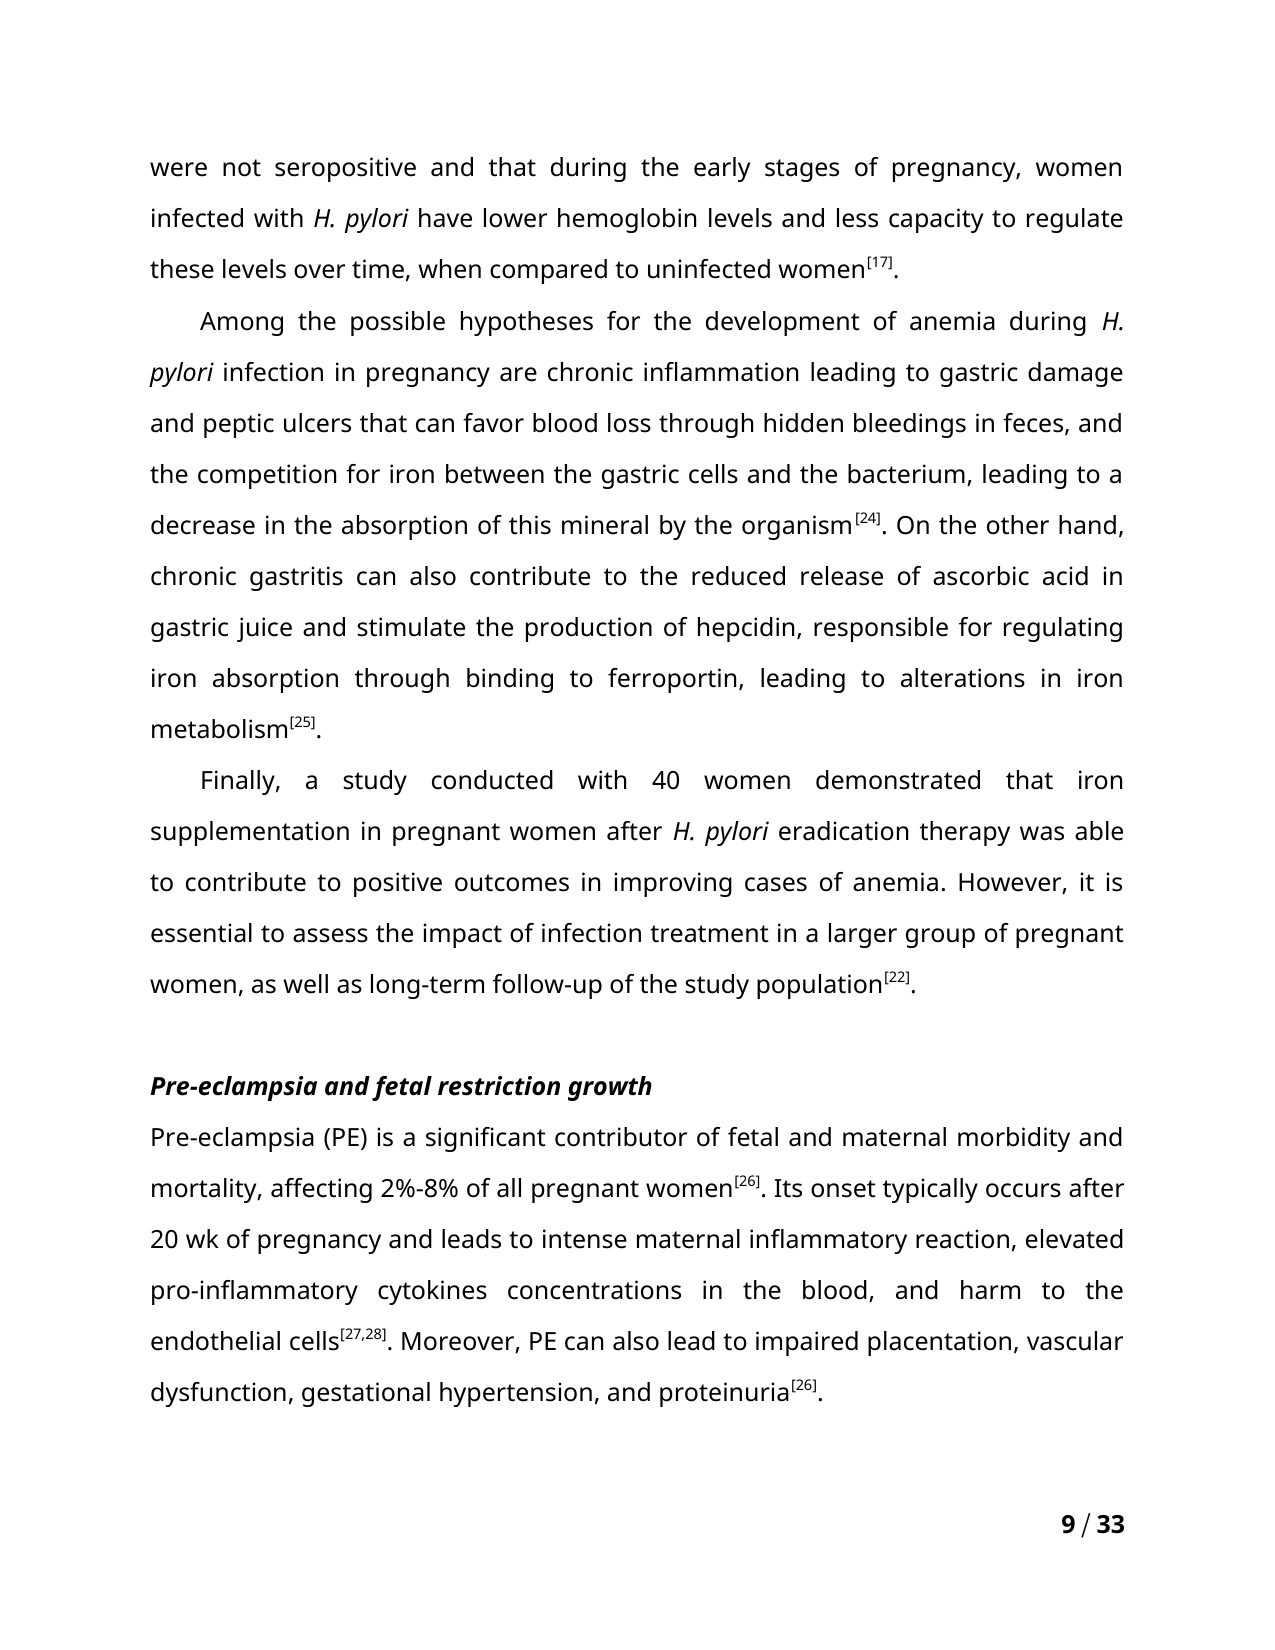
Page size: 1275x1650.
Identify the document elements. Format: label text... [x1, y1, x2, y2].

text Finally, a study conducted with 40 women demonstrated that iron supplementation in pregnant women after H. pylori eradication therapy was able to contribute to positive outcomes in improving cases of anemia. However, it is essential to assess the impact of infection treatment in a larger group of pregnant women, as well as long-term follow-up of the study population[22]. [150, 762, 1125, 1001]
text Pre-eclampsia and fetal restriction growth [150, 1069, 1125, 1103]
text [150, 150, 1125, 286]
text Pre-eclampsia (PE) is a significant contributor of fetal and maternal morbidity and mortality, affecting 2%-8% of all pregnant women[26]. Its onset typically occurs after 20 wk of pregnancy and leads to intense maternal inflammatory reaction, elevated pro-inflammatory cytokines concentrations in the blood, and harm to the endothelial cells[27,28]. Moreover, PE can also lead to impaired placentation, vascular dysfunction, gestational hypertension, and proteinuria[26]. [150, 1120, 1125, 1409]
text Among the possible hypotheses for the development of anemia during H. pylori infection in pregnancy are chronic inflammation leading to gastric damage and peptic ulcers that can favor blood loss through hidden bleedings in feces, and the competition for iron between the gastric cells and the bacterium, leading to a decrease in the absorption of this mineral by the organism[24]. On the other hand, chronic gastritis can also contribute to the reduced release of ascorbic acid in gastric juice and stimulate the production of hepcidin, responsible for regulating iron absorption through binding to ferroportin, leading to alterations in iron metabolism[25]. [150, 303, 1125, 746]
